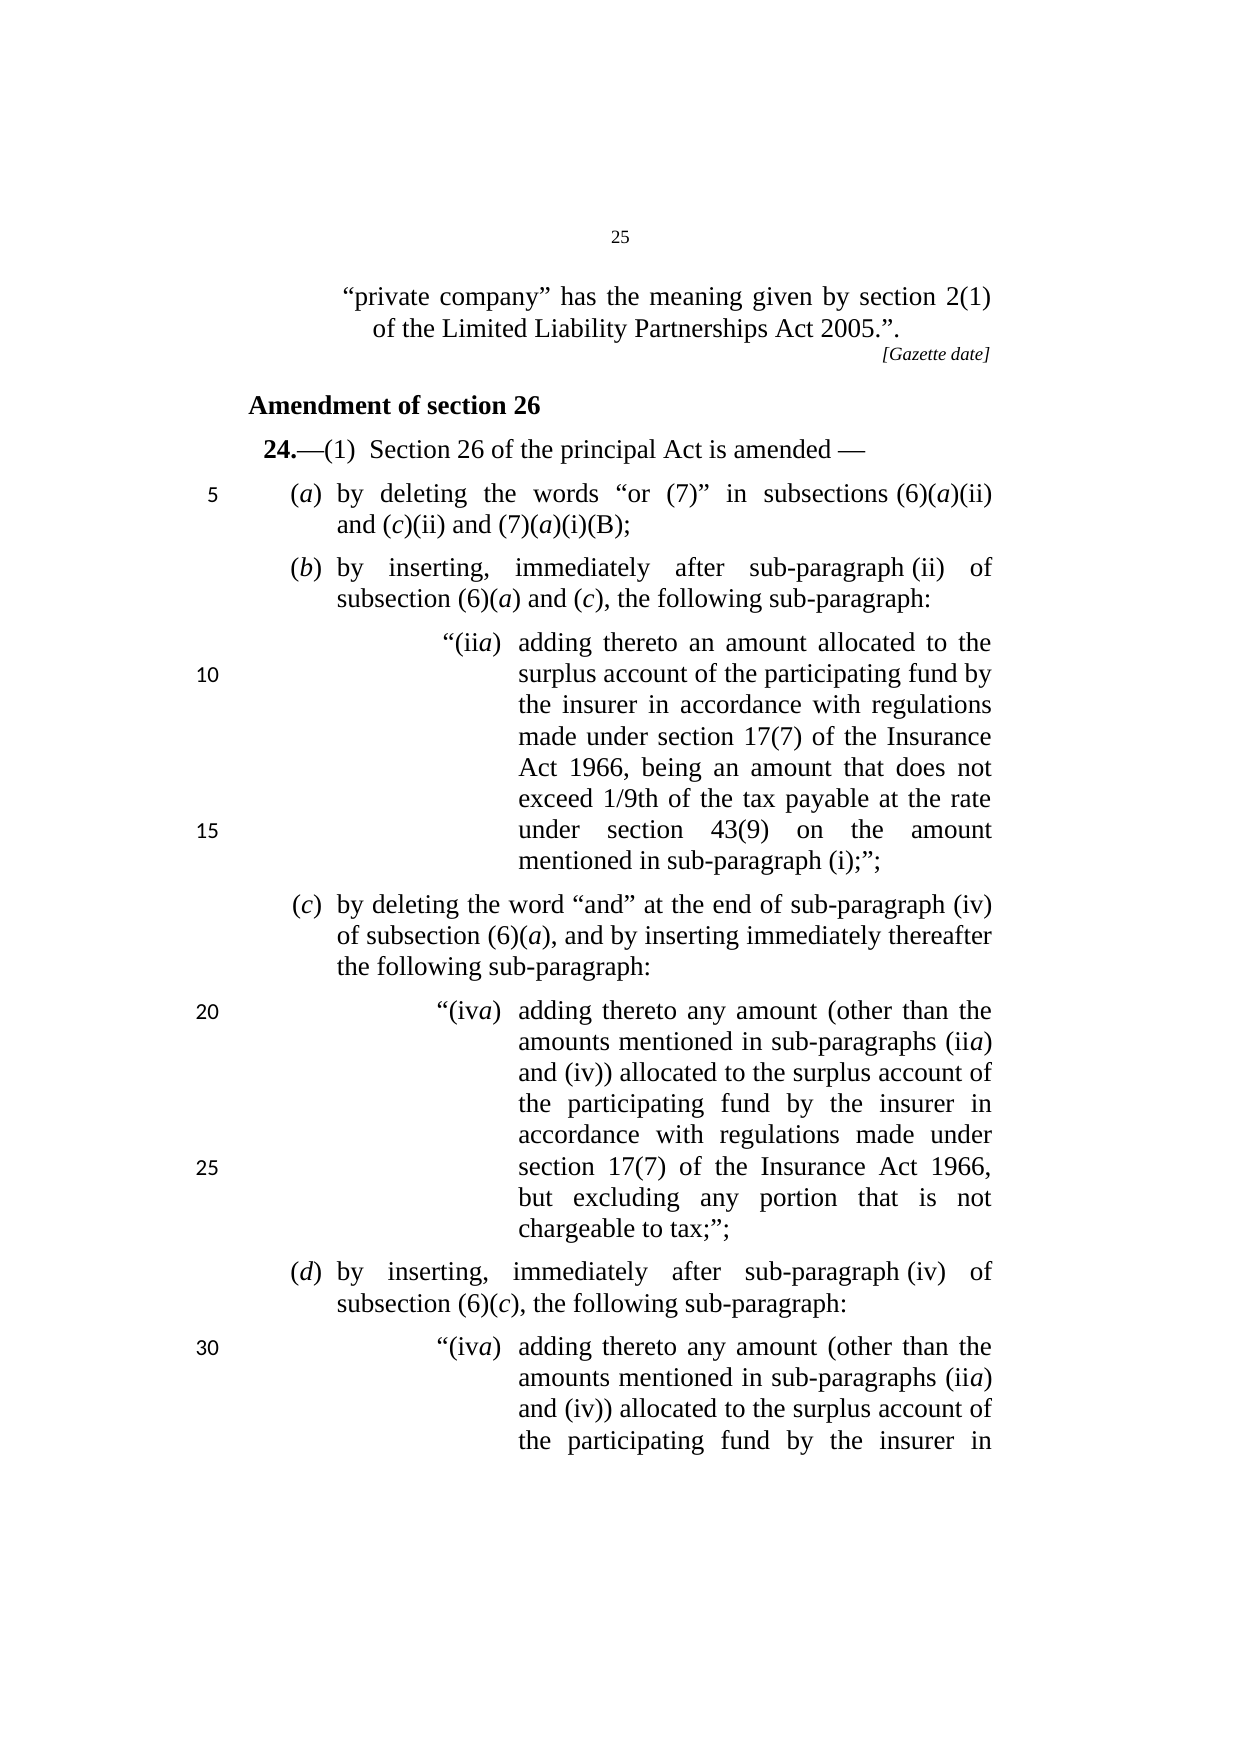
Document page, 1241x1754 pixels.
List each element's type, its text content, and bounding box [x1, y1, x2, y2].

text (d) by inserting, immediately after sub-paragraph (iv) of subsection (6)(c), the following sub-paragraph: [248, 1256, 992, 1318]
text (c) by deleting the word “and” at the end of sub-paragraph (iv) of subsection (6)(a), and by inserting immediately thereafter the following sub-paragraph: [248, 888, 992, 981]
text “private company” has the meaning given by section 2(1) of the Limited Liability Partnerships Act 2005.”. [342, 281, 992, 343]
text (a) by deleting the words “or (7)” in subsections (6)(a)(ii) and (c)(ii) and (7)(a)(i)(B); [248, 477, 992, 539]
subtitle Amendment of section 26 [248, 389, 992, 421]
text [Gazette date] [548, 343, 992, 364]
text 24.—(1) Section 26 of the principal Act is amended — [248, 433, 992, 464]
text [406, 1330, 992, 1455]
text “(iia) adding thereto an amount allocated to the surplus account of the participating fund by the insurer in accordance with regulations made under section 17(7) of the Insurance Act 1966, being an amount that does not exceed 1/9th of the tax payable at the rate under section 43(9) on the amount mentioned in sub-paragraph (i);”; [406, 626, 992, 875]
text (b) by inserting, immediately after sub-paragraph (ii) of subsection (6)(a) and (c), the following sub-paragraph: [248, 551, 992, 614]
